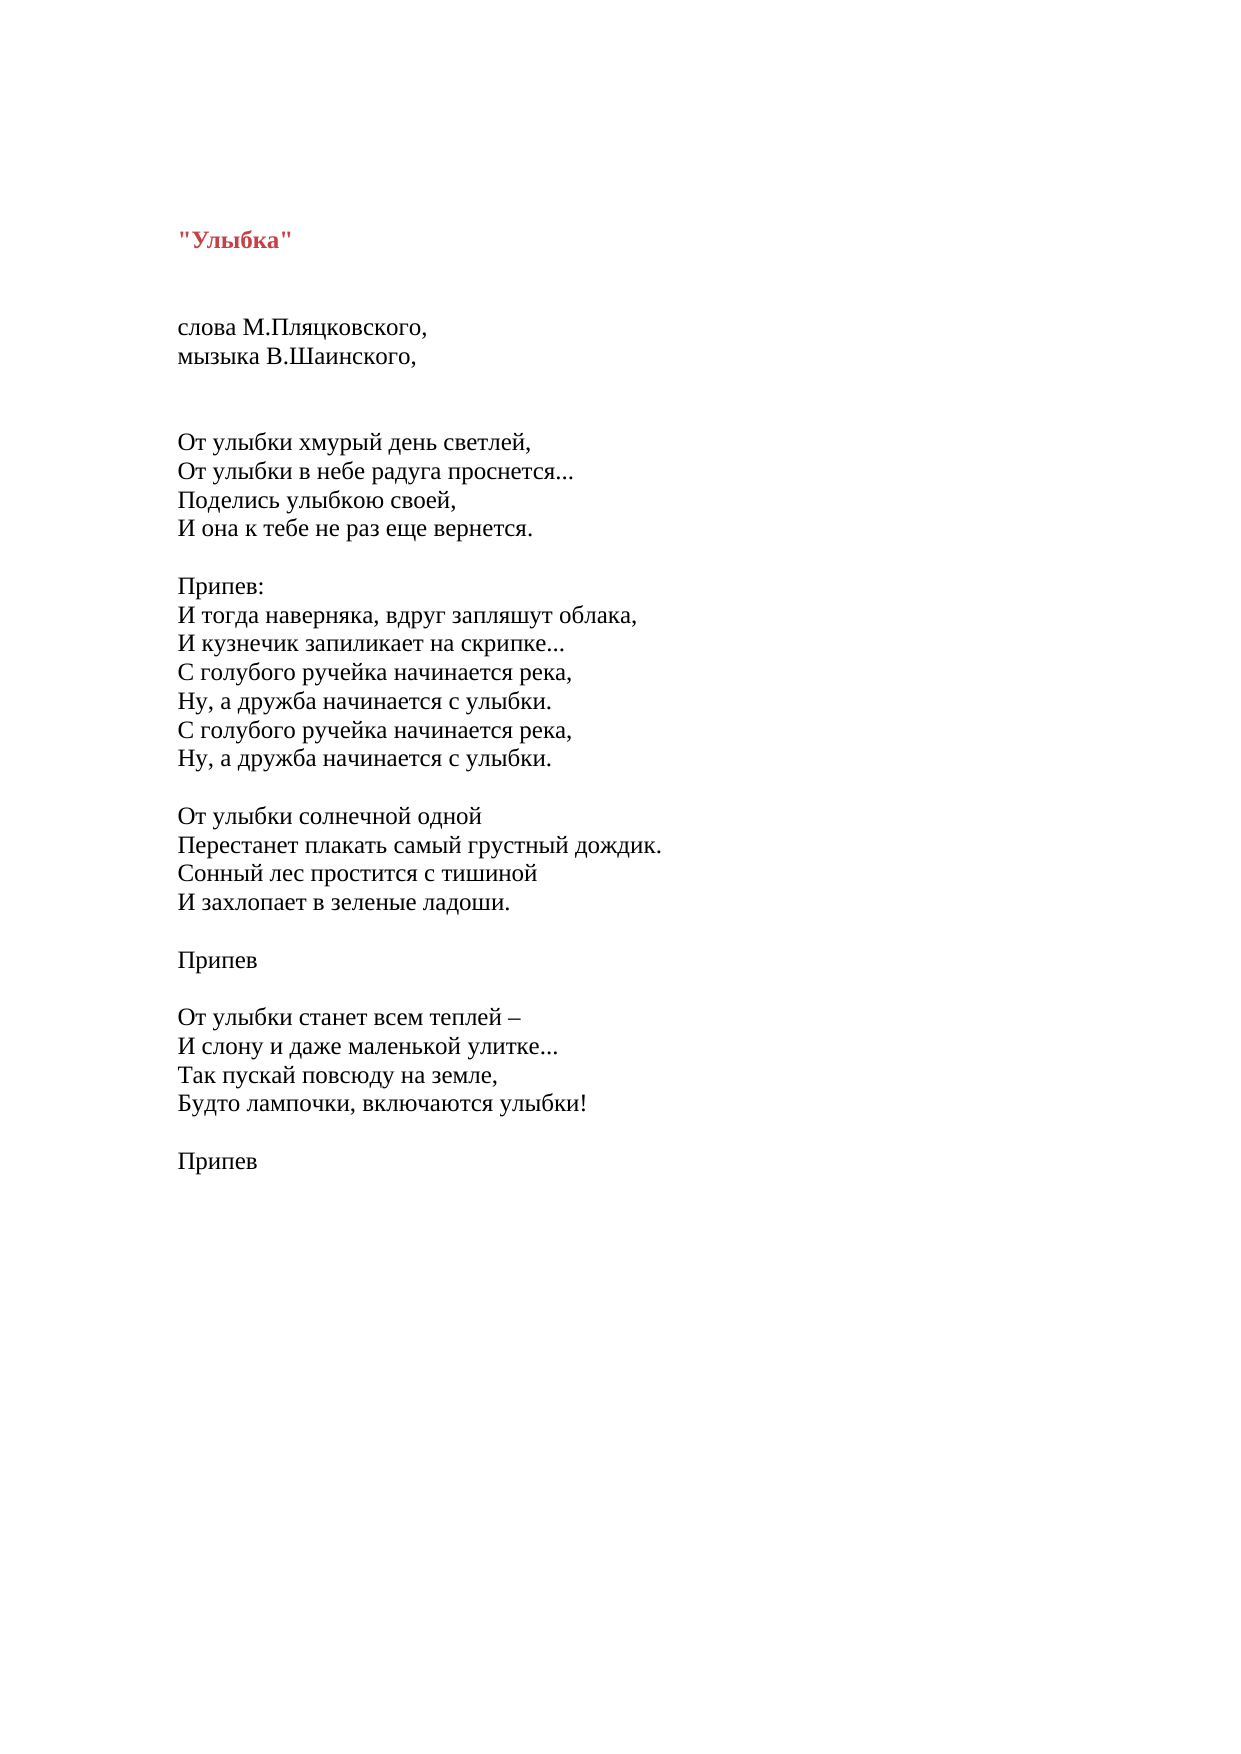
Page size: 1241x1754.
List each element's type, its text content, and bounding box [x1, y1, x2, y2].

text "Улыбка" [177, 226, 1152, 254]
text слова М.Пляцковского, мызыка В.Шаинского, От улыбки хмурый день светлей, От улыбки в небе радуга проснется... Поделись улыбкою своей, И она к тебе не раз еще вернется. Припев: И тогда наверняка, вдруг запляшут облака, И кузнечик запиликает на скрипке... С голубого ручейка начинается река, Ну, а дружба начинается с улыбки. С голубого ручейка начинается река, Ну, а дружба начинается с улыбки. От улыбки солнечной одной Перестанет плакать самый грустный дождик. Сонный лес простится с тишиной И захлопает в зеленые ладоши. Припев От улыбки станет всем теплей – И слону и даже маленькой улитке... Так пускай повсюду на земле, Будто лампочки, включаются улыбки! Припев [177, 283, 1152, 1175]
